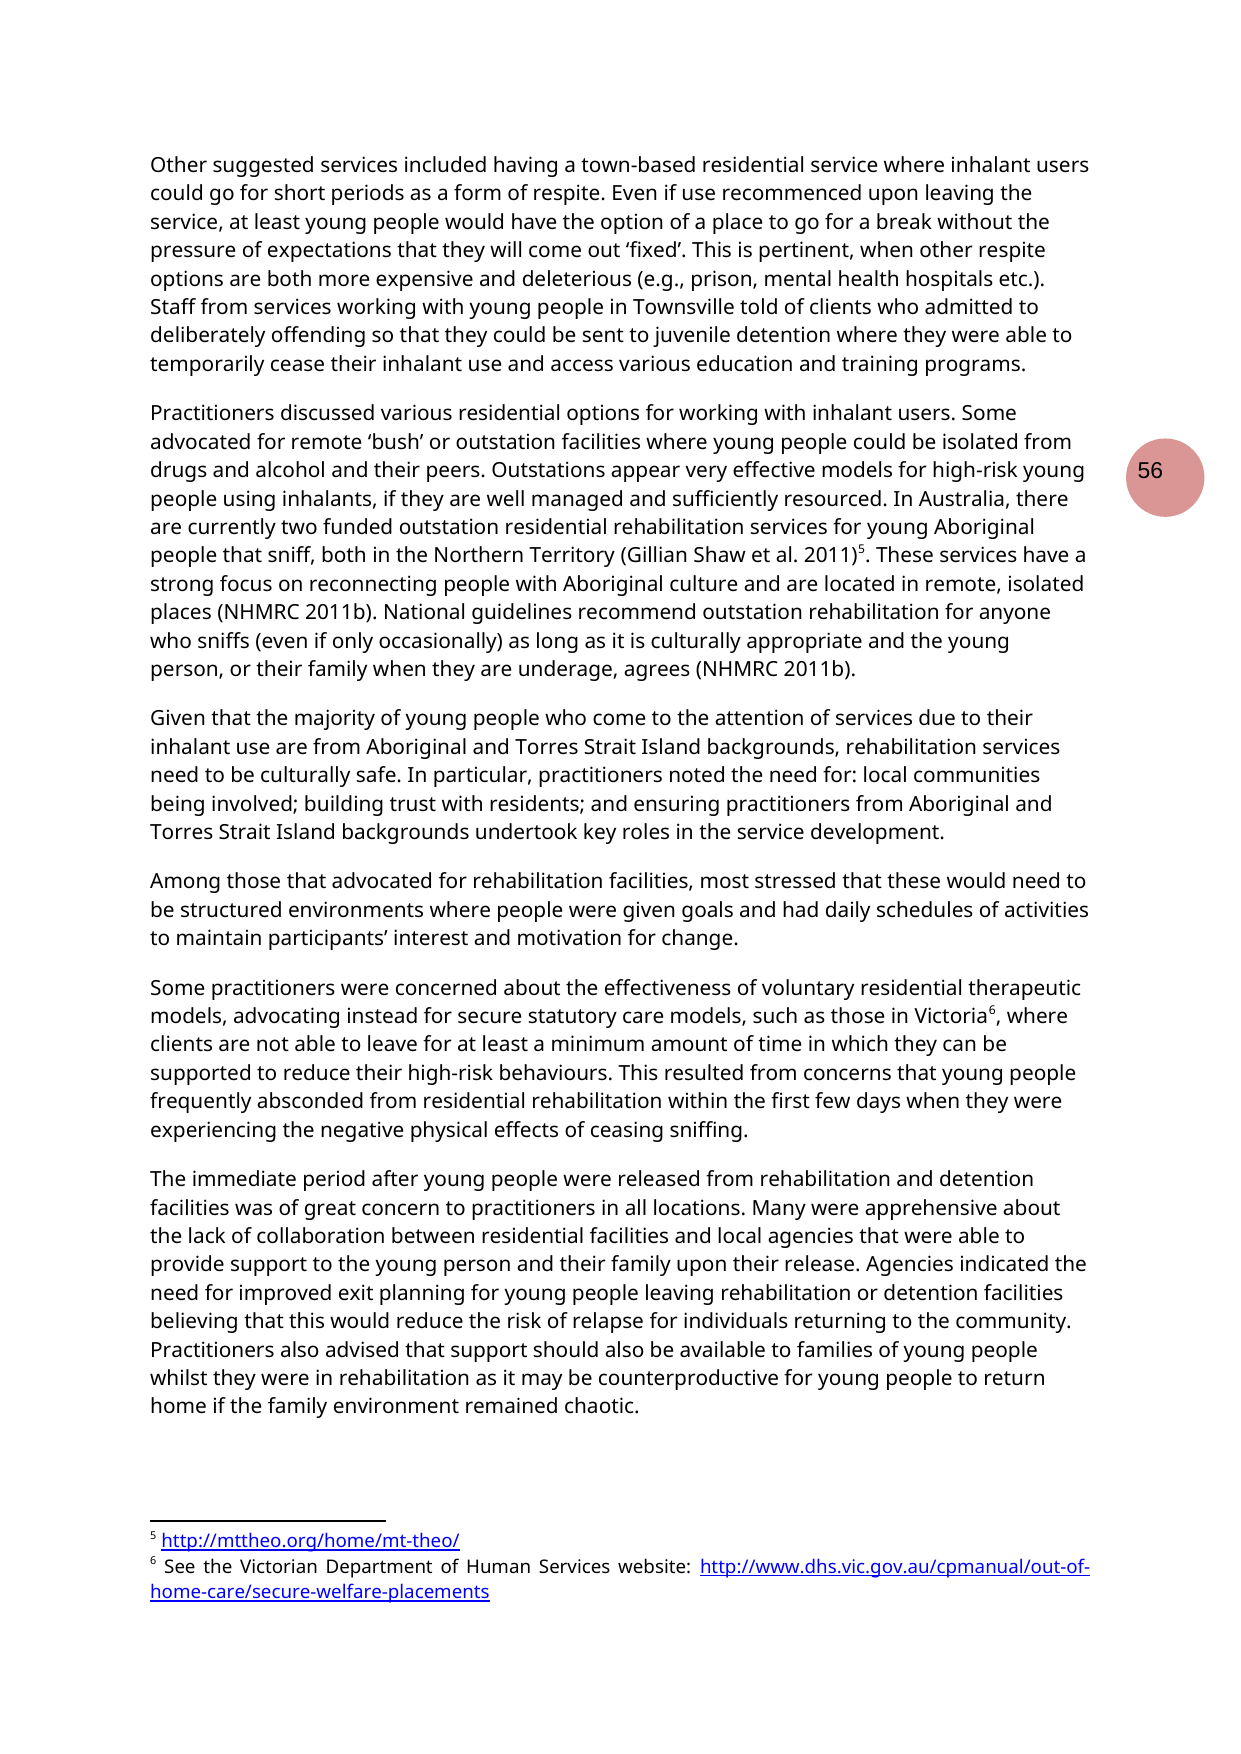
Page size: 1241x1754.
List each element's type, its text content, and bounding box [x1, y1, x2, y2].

text Among those that advocated for rehabilitation facilities, most stressed that these would need to be structured environments where people were given goals and had daily schedules of activities to maintain participants’ interest and motivation for change. [150, 867, 1090, 952]
text The immediate period after young people were released from rehabilitation and detention facilities was of great concern to practitioners in all locations. Many were apprehensive about the lack of collaboration between residential facilities and local agencies that were able to provide support to the young person and their family upon their release. Agencies indicated the need for improved exit planning for young people leaving rehabilitation or detention facilities believing that this would reduce the risk of relapse for individuals returning to the community. Practitioners also advised that support should also be available to families of young people whilst they were in rehabilitation as it may be counterproductive for young people to return home if the family environment remained chaotic. [150, 1164, 1090, 1420]
text Other suggested services included having a town-based residential service where inhalant users could go for short periods as a form of respite. Even if use recommenced upon leaving the service, at least young people would have the option of a place to go for a break without the pressure of expectations that they will come out ‘fixed’. This is pertinent, when other respite options are both more expensive and deleterious (e.g., prison, mental health hospitals etc.). Staff from services working with young people in Townsville told of clients who admitted to deliberately offending so that they could be sent to juvenile detention where they were able to temporarily cease their inhalant use and access various education and training programs. [150, 150, 1090, 377]
text Some practitioners were concerned about the effectiveness of voluntary residential therapeutic models, advocating instead for secure statutory care models, such as those in Victoria, where clients are not able to leave for at least a minimum amount of time in which they can be supported to reduce their high-risk behaviours. This resulted from concerns that young people frequently absconded from residential rehabilitation within the first few days when they were experiencing the negative physical effects of ceasing sniffing. [150, 973, 1090, 1143]
text Given that the majority of young people who come to the attention of services due to their inhalant use are from Aboriginal and Torres Strait Island backgrounds, rehabilitation services need to be culturally safe. In particular, practitioners noted the need for: local communities being involved; building trust with residents; and ensuring practitioners from Aboriginal and Torres Strait Island backgrounds undertook key roles in the service development. [150, 703, 1090, 846]
text Practitioners discussed various residential options for working with inhalant users. Some advocated for remote ‘bush’ or outstation facilities where young people could be isolated from drugs and alcohol and their peers. Outstations appear very effective models for high-risk young people using inhalants, if they are well managed and sufficiently resourced. In Australia, there are currently two funded outstation residential rehabilitation services for young Aboriginal people that sniff, both in the Northern Territory (Gillian Shaw et al. 2011). These services have a strong focus on reconnecting people with Aboriginal culture and are located in remote, isolated places (NHMRC 2011b). National guidelines recommend outstation rehabilitation for anyone who sniffs (even if only occasionally) as long as it is culturally appropriate and the young person, or their family when they are underage, agrees (NHMRC 2011b). [150, 398, 1090, 683]
